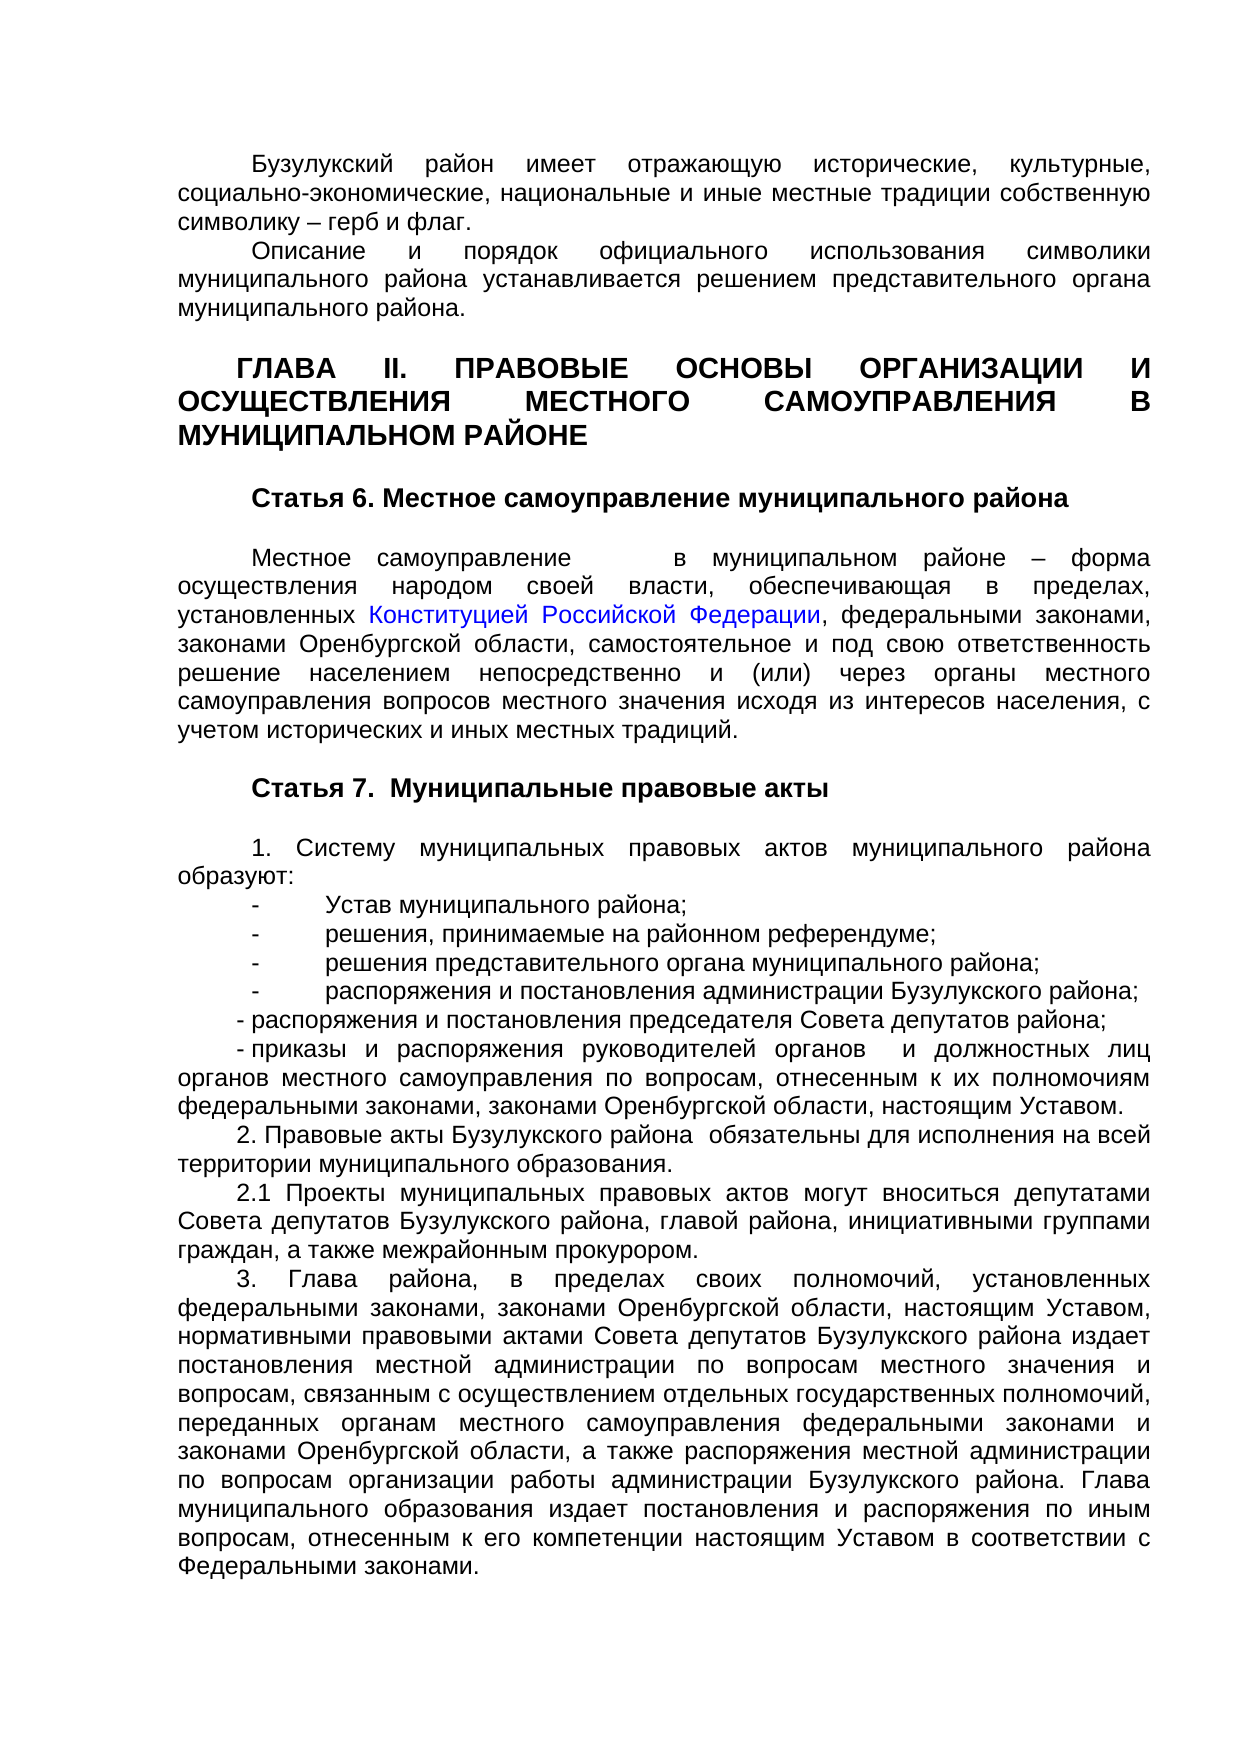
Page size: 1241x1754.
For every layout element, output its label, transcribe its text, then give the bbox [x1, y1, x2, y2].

text ГЛАВА II. ПРАВОВЫЕ ОСНОВЫ ОРГАНИЗАЦИИ И ОСУЩЕСТВЛЕНИЯ МЕСТНОГО САМОУПРАВЛЕНИЯ В МУНИЦИПАЛЬНОМ РАЙОНЕ [177, 351, 1152, 451]
text Бузулукский район имеет отражающую исторические, культурные, социально-экономические, национальные и иные местные традиции собственную символику – герб и флаг. [177, 149, 1152, 236]
text Описание и порядок официального использования символики муниципального района устанавливается решением представительного органа муниципального района. [177, 236, 1152, 322]
text 1. Систему муниципальных правовых актов муниципального района образуют: [177, 832, 1152, 890]
text Статья 6. Местное самоуправление муниципального района [177, 482, 1152, 514]
text Статья 7. Муниципальные правовые акты [177, 772, 1152, 804]
list Устав муниципального района; [177, 890, 1152, 919]
list приказы и распоряжения руководителей органов и должностных лиц органов местного самоуправления по вопросам, отнесенным к их полномочиям федеральными законами, законами Оренбургской области, настоящим Уставом. [177, 1034, 1152, 1120]
text 3. Глава района, в пределах своих полномочий, установленных федеральными законами, законами Оренбургской области, настоящим Уставом, нормативными правовыми актами Совета депутатов Бузулукского района издает постановления местной администрации по вопросам местного значения и вопросам, связанным с осуществлением отдельных государственных полномочий, переданных органам местного самоуправления федеральными законами и законами Оренбургской области, а также распоряжения местной администрации по вопросам организации работы администрации Бузулукского района. Глава муниципального образования издает постановления и распоряжения по иным вопросам, отнесенным к его компетенции настоящим Уставом в соответствии с Федеральными законами. [177, 1264, 1152, 1580]
text 2. Правовые акты Бузулукского района обязательны для исполнения на всей территории муниципального образования. [177, 1120, 1152, 1177]
list распоряжения и постановления администрации Бузулукского района; [177, 976, 1152, 1005]
list решения, принимаемые на районном референдуме; [177, 919, 1152, 947]
text 2.1 Проекты муниципальных правовых актов могут вноситься депутатами Совета депутатов Бузулукского района, главой района, инициативными группами граждан, а также межрайонным прокурором. [177, 1177, 1152, 1264]
list распоряжения и постановления председателя Совета депутатов района; [177, 1005, 1152, 1034]
text Местное самоуправление в муниципальном районе – форма осуществления народом своей власти, обеспечивающая в пределах, установленных Конституцией Российской Федерации, федеральными законами, законами Оренбургской области, самостоятельное и под свою ответственность решение населением непосредственно и (или) через органы местного самоуправления вопросов местного значения исходя из интересов населения, с учетом исторических и иных местных традиций. [177, 542, 1152, 744]
list решения представительного органа муниципального района; [177, 947, 1152, 976]
